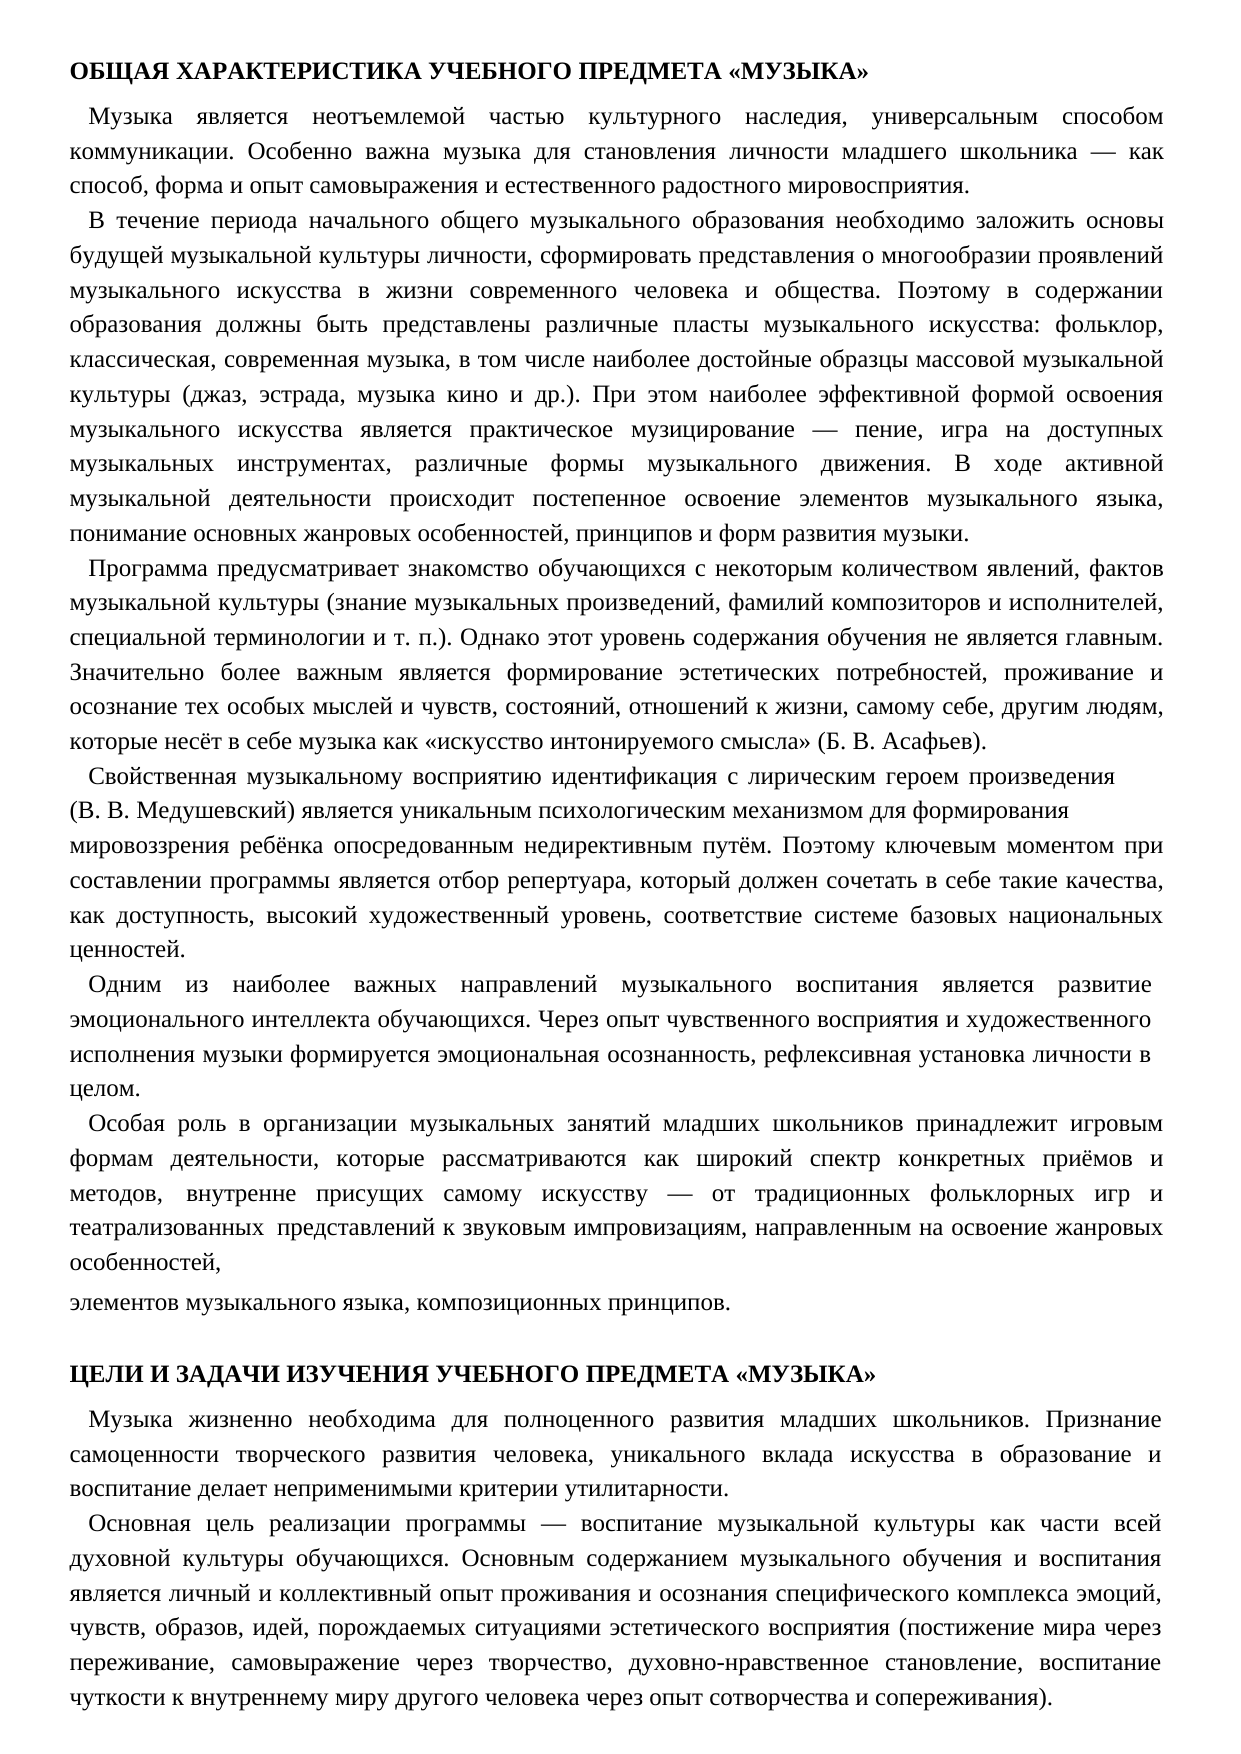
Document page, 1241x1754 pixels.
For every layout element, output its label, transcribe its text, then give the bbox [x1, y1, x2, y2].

text Программа предусматривает знакомство обучающихся с некоторым количеством явлений, фактов музыкальной культуры (знание музыкальных произведений, фамилий композиторов и исполнителей, специальной терминологии и т. п.). Однако этот уровень содержания обучения не является главным. Значительно более важным является формирование эстетических потребностей, проживание и осознание тех особых мыслей и чувств, состояний, отношений к жизни, самому себе, другим людям, которые несёт в себе музыка как «искусство интонируемого смысла» (Б. В. Асафьев). [69, 553, 1164, 755]
text Свойственная музыкальному восприятию идентификация с лирическим героем произведения (В. В. Медушевский) является уникальным психологическим механизмом для формирования [69, 761, 1115, 824]
text Основная цель реализации программы — воспитание музыкальной культуры как части всей духовной культуры обучающихся. Основным содержанием музыкального обучения и воспитания является личный и коллективный опыт проживания и осознания специфического комплекса эмоций, чувств, образов, идей, порождаемых ситуациями эстетического восприятия (постижение мира через переживание, самовыражение через творчество, духовно-нравственное становление, воспитание чуткости к внутреннему миру другого человека через опыт сотворчества и сопереживания). [69, 1508, 1162, 1711]
text Музыка является неотъемлемой частью культурного наследия, универсальным способом коммуникации. Особенно важна музыка для становления личности младшего школьника — как способ, форма и опыт самовыражения и естественного радостного мировосприятия. [69, 101, 1164, 199]
subtitle ЦЕЛИ И ЗАДАЧИ ИЗУЧЕНИЯ УЧЕБНОГО ПРЕДМЕТА «МУЗЫКА» [69, 1359, 1162, 1388]
text Музыка жизненно необходима для полноценного развития младших школьников. Признание самоценности творческого развития человека, уникального вклада искусства в образование и воспитание делает неприменимыми критерии утилитарности. [69, 1404, 1162, 1502]
text Одним из наиболее важных направлений музыкального воспитания является развитие эмоционального интеллекта обучающихся. Через опыт чувственного восприятия и художественного исполнения музыки формируется эмоциональная осознанность, рефлексивная установка личности в целом. [69, 969, 1152, 1102]
text В течение периода начального общего музыкального образования необходимо заложить основы будущей музыкальной культуры личности, сформировать представления о многообразии проявлений музыкального искусства в жизни современного человека и общества. Поэтому в содержании образования должны быть представлены различные пласты музыкального искусства: фольклор, классическая, современная музыка, в том числе наиболее достойные образцы массовой музыкальной культуры (джаз, эстрада, музыка кино и др.). При этом наиболее эффективной формой освоения музыкального искусства является практическое музицирование — пение, игра на доступных музыкальных инструментах, различные формы музыкального движения. В ходе активной музыкальной деятельности происходит постепенное освоение элементов музыкального языка, понимание основных жанровых особенностей, принципов и форм развития музыки. [69, 206, 1164, 546]
text Особая роль в организации музыкальных занятий младших школьников принадлежит игровым формам деятельности, которые рассматриваются как широкий спектр конкретных приёмов и методов, внутренне присущих самому искусству — от традиционных фольклорных игр и театрализованных представлений к звуковым импровизациям, направленным на освоение жанровых особенностей, [69, 1108, 1164, 1276]
text мировоззрения ребёнка опосредованным недирективным путём. Поэтому ключевым моментом при составлении программы является отбор репертуара, который должен сочетать в себе такие качества, как доступность, высокий художественный уровень, соответствие системе базовых национальных ценностей. [69, 831, 1164, 963]
subtitle ОБЩАЯ ХАРАКТЕРИСТИКА УЧЕБНОГО ПРЕДМЕТА «МУЗЫКА» [69, 56, 1164, 85]
text элементов музыкального языка, композиционных принципов. [69, 1287, 1162, 1316]
